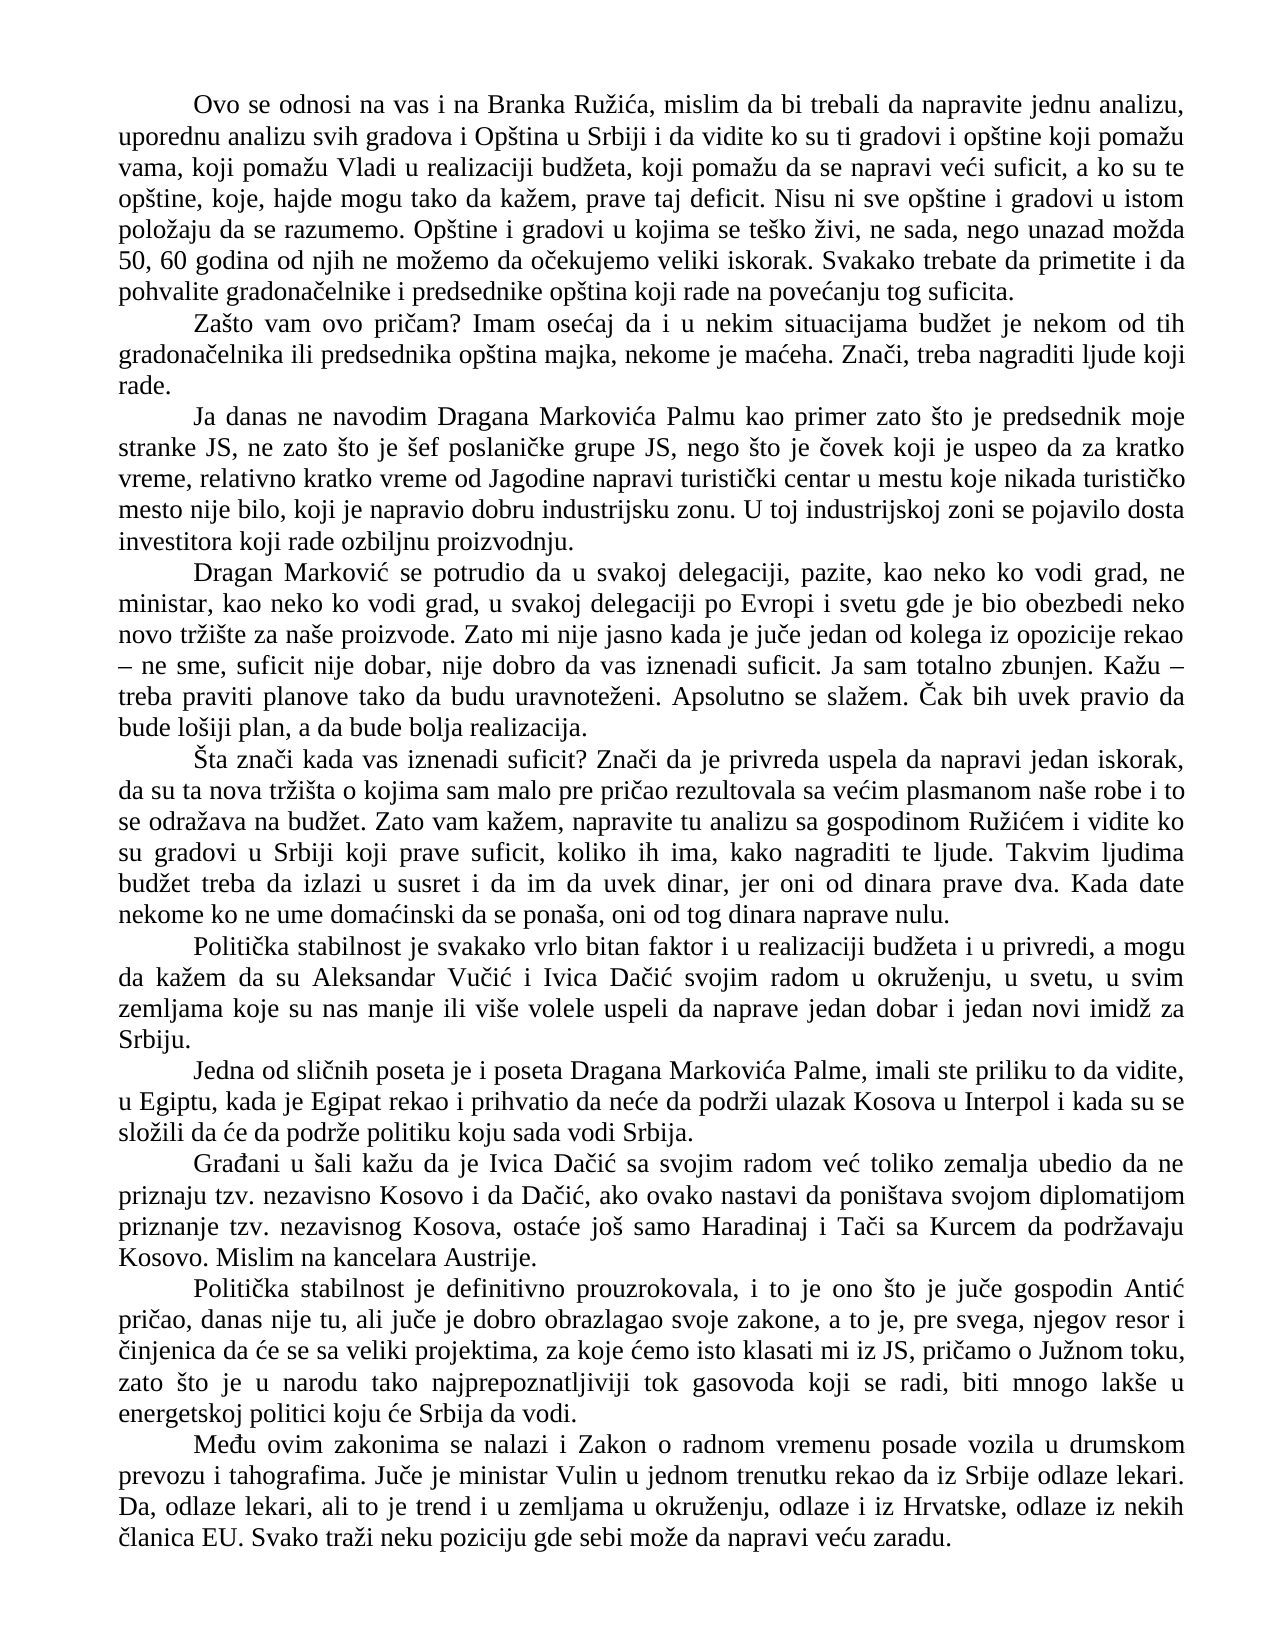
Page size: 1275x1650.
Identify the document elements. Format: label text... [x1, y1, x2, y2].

text Ja danas ne navodim Dragana Markovića Palmu kao primer zato što je predsednik moje stranke JS, ne zato što je šef poslaničke grupe JS, nego što je čovek koji je uspeo da za kratko vreme, relativno kratko vreme od Jagodine napravi turistički centar u mestu koje nikada turističko mesto nije bilo, koji je napravio dobru industrijsku zonu. U toj industrijskoj zoni se pojavilo dosta investitora koji rade ozbiljnu proizvodnju. [118, 400, 1186, 556]
text Ovo se odnosi na vas i na Branka Ružića, mislim da bi trebali da napravite jednu analizu, uporednu analizu svih gradova i Opština u Srbiji i da vidite ko su ti gradovi i opštine koji pomažu vama, koji pomažu Vladi u realizaciji budžeta, koji pomažu da se napravi veći suficit, a ko su te opštine, koje, hajde mogu tako da kažem, prave taj deficit. Nisu ni sve opštine i gradovi u istom položaju da se razumemo. Opštine i gradovi u kojima se teško živi, ne sada, nego unazad možda 50, 60 godina od njih ne možemo da očekujemo veliki iskorak. Svakako trebate da primetite i da pohvalite gradonačelnike i predsednike opština koji rade na povećanju tog suficita. [118, 89, 1186, 307]
text Zašto vam ovo pričam? Imam osećaj da i u nekim situacijama budžet je nekom od tih gradonačelnika ili predsednika opština majka, nekome je maćeha. Znači, treba nagraditi ljude koji rade. [118, 307, 1186, 400]
text Dragan Marković se potrudio da u svakoj delegaciji, pazite, kao neko ko vodi grad, ne ministar, kao neko ko vodi grad, u svakoj delegaciji po Evropi i svetu gde je bio obezbedi neko novo tržište za naše proizvode. Zato mi nije jasno kada je juče jedan od kolega iz opozicije rekao – ne sme, suficit nije dobar, nije dobro da vas iznenadi suficit. Ja sam totalno zbunjen. Kažu – treba praviti planove tako da budu uravnoteženi. Apsolutno se slažem. Čak bih uvek pravio da bude lošiji plan, a da bude bolja realizacija. [118, 556, 1186, 743]
text Politička stabilnost je definitivno prouzrokovala, i to je ono što je juče gospodin Antić pričao, danas nije tu, ali juče je dobro obrazlagao svoje zakone, a to je, pre svega, njegov resor i činjenica da će se sa veliki projektima, za koje ćemo isto klasati mi iz JS, pričamo o Južnom toku, zato što je u narodu tako najprepoznatljiviji tok gasovoda koji se radi, biti mnogo lakše u energetskoj politici koju će Srbija da vodi. [118, 1272, 1186, 1428]
text Jedna od sličnih poseta je i poseta Dragana Markovića Palme, imali ste priliku to da vidite, u Egiptu, kada je Egipat rekao i prihvatio da neće da podrži ulazak Kosova u Interpol i kada su se složili da će da podrže politiku koju sada vodi Srbija. [118, 1054, 1186, 1148]
text Šta znači kada vas iznenadi suficit? Znači da je privreda uspela da napravi jedan iskorak, da su ta nova tržišta o kojima sam malo pre pričao rezultovala sa većim plasmanom naše robe i to se odražava na budžet. Zato vam kažem, napravite tu analizu sa gospodinom Ružićem i vidite ko su gradovi u Srbiji koji prave suficit, koliko ih ima, kako nagraditi te ljude. Takvim ljudima budžet treba da izlazi u susret i da im da uvek dinar, jer oni od dinara prave dva. Kada date nekome ko ne ume domaćinski da se ponaša, oni od tog dinara naprave nulu. [118, 743, 1186, 929]
text Građani u šali kažu da je Ivica Dačić sa svojim radom već toliko zemalja ubedio da ne priznaju tzv. nezavisno Kosovo i da Dačić, ako ovako nastavi da poništava svojom diplomatijom priznanje tzv. nezavisnog Kosova, ostaće još samo Haradinaj i Tači sa Kurcem da podržavaju Kosovo. Mislim na kancelara Austrije. [118, 1148, 1186, 1272]
text Politička stabilnost je svakako vrlo bitan faktor i u realizaciji budžeta i u privredi, a mogu da kažem da su Aleksandar Vučić i Ivica Dačić svojim radom u okruženju, u svetu, u svim zemljama koje su nas manje ili više volele uspeli da naprave jedan dobar i jedan novi imidž za Srbiju. [118, 929, 1186, 1054]
text Među ovim zakonima se nalazi i Zakon o radnom vremenu posade vozila u drumskom prevozu i tahografima. Juče je ministar Vulin u jednom trenutku rekao da iz Srbije odlaze lekari. Da, odlaze lekari, ali to je trend i u zemljama u okruženju, odlaze i iz Hrvatske, odlaze iz nekih članica EU. Svako traži neku poziciju gde sebi može da napravi veću zaradu. [118, 1428, 1186, 1552]
